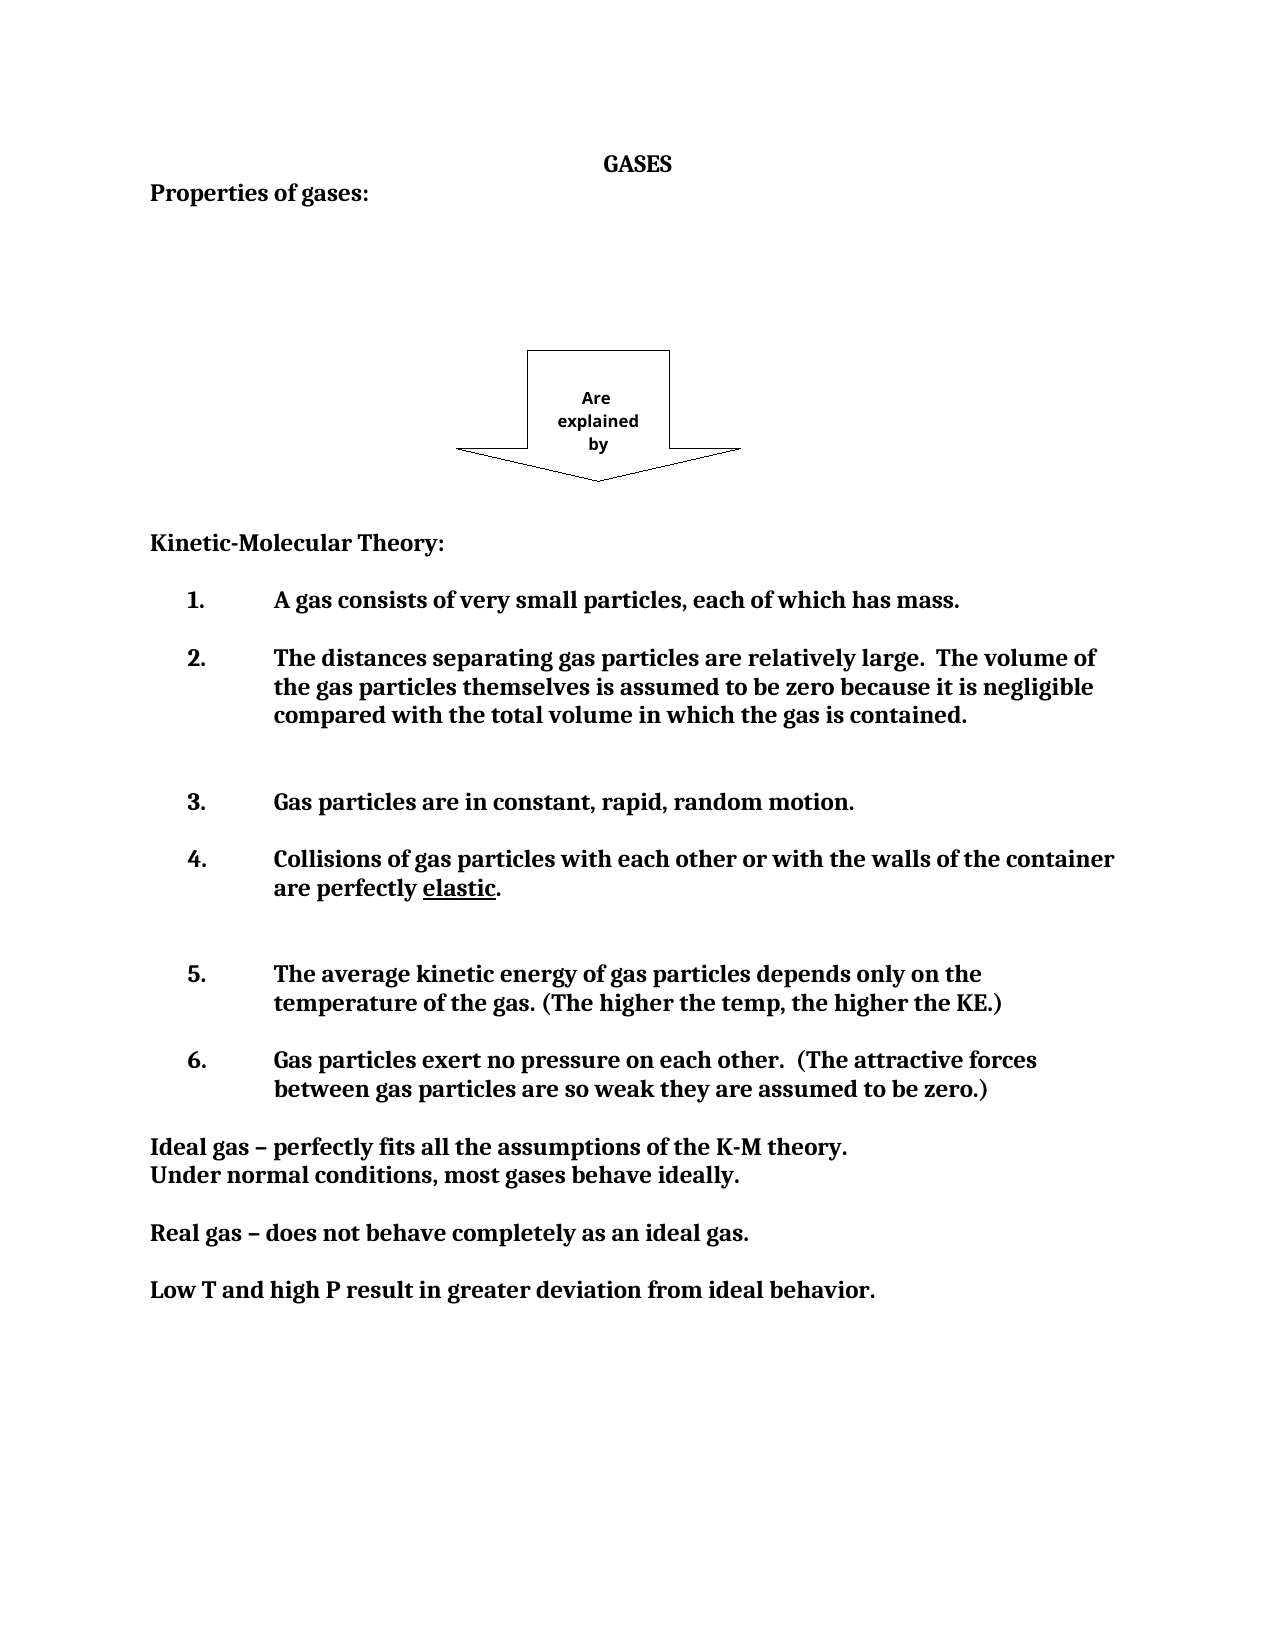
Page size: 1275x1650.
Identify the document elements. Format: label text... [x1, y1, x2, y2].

list The distances separating gas particles are relatively large. The volume of the gas particles themselves is assumed to be zero because it is negligible compared with the total volume in which the gas is contained. [187, 644, 1125, 730]
list Gas particles are in constant, rapid, random motion. [187, 788, 1125, 816]
text Low T and high P result in greater deviation from ideal behavior. [150, 1276, 1125, 1305]
text Properties of gases: [150, 179, 1125, 207]
text GASES [150, 150, 1125, 179]
text Ideal gas – perfectly fits all the assumptions of the K-M theory. [150, 1133, 1125, 1161]
text Real gas – does not behave completely as an ideal gas. [150, 1219, 1125, 1248]
text Under normal conditions, most gases behave ideally. [150, 1161, 1125, 1190]
list Gas particles exert no pressure on each other. (The attractive forces between gas particles are so weak they are assumed to be zero.) [187, 1046, 1125, 1104]
list Collisions of gas particles with each other or with the walls of the container are perfectly elastic. [187, 845, 1125, 903]
list A gas consists of very small particles, each of which has mass. [187, 586, 1125, 615]
list The average kinetic energy of gas particles depends only on the temperature of the gas. (The higher the temp, the higher the KE.) [187, 960, 1125, 1018]
text Kinetic-Molecular Theory: [150, 529, 1125, 558]
